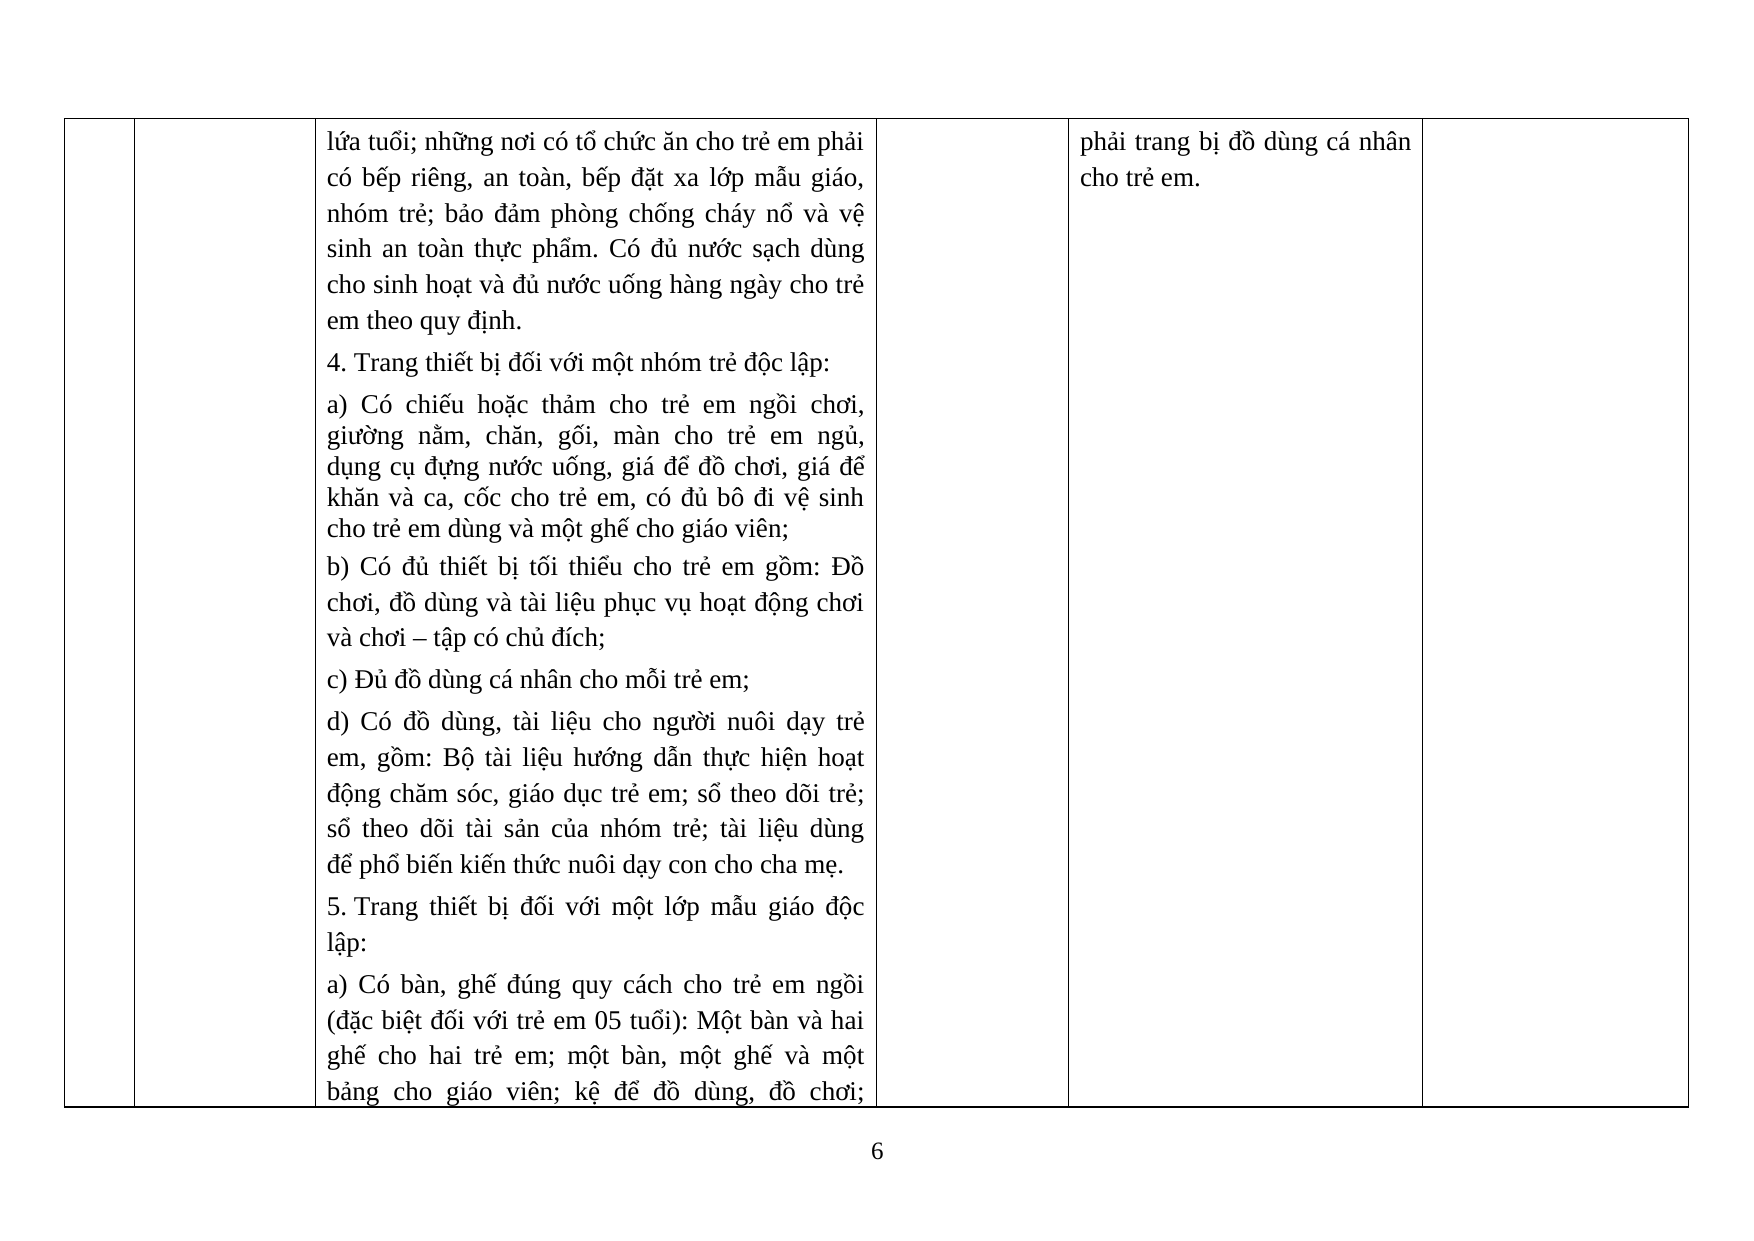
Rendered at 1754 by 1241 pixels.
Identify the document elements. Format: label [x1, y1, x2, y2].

table_cell [65, 119, 134, 1106]
table_cell [1069, 119, 1422, 1106]
table_cell [1423, 119, 1688, 1106]
table_cell [877, 119, 1068, 1106]
table_cell [316, 119, 876, 1106]
table_cell [135, 119, 315, 1106]
